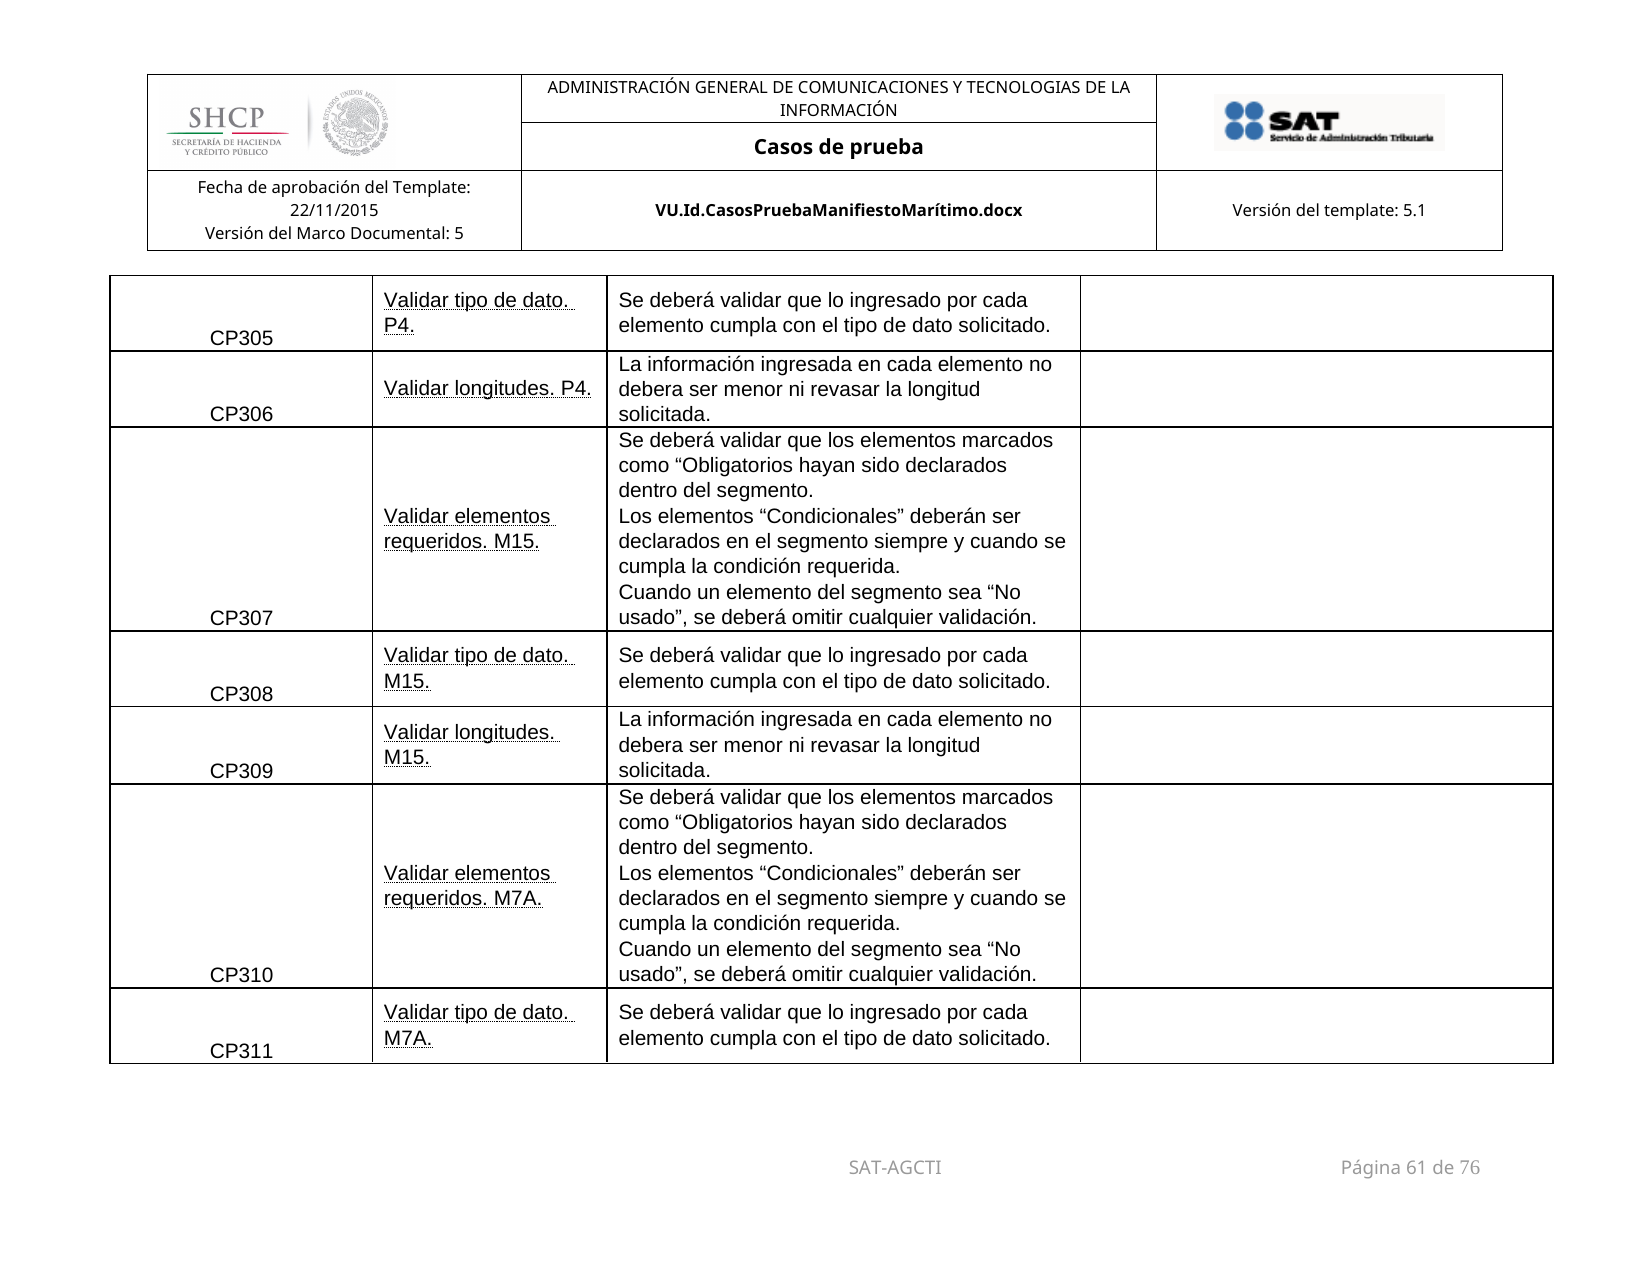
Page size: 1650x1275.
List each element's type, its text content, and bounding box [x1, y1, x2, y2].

picture [158, 75, 396, 169]
table_cell [1081, 989, 1552, 1062]
table_cell Validar longitudes. M15. [373, 707, 606, 783]
table_cell La información ingresada en cada elemento no debera ser menor ni revasar la longitud solicitada. [608, 707, 1080, 783]
table_cell Validar tipo de dato. P4. [373, 276, 606, 350]
table_cell [1081, 276, 1552, 350]
table_cell CP306 [111, 352, 372, 426]
table_cell CP309 [111, 707, 372, 783]
table_cell Validar tipo de dato. M7A. [373, 989, 606, 1062]
table_cell Se deberá validar que lo ingresado por cada elemento cumpla con el tipo de dato solicitado. [608, 989, 1080, 1062]
table_cell [1081, 352, 1552, 426]
table_cell [1081, 632, 1552, 706]
picture [1214, 94, 1445, 151]
table_cell CP308 [111, 632, 372, 706]
table_cell CP311 [111, 989, 372, 1062]
table_cell Validar tipo de dato. M15. [373, 632, 606, 706]
table_cell CP310 [111, 785, 372, 987]
table_cell Se deberá validar que lo ingresado por cada elemento cumpla con el tipo de dato solicitado. [608, 276, 1080, 350]
table_cell Validar longitudes. P4. [373, 352, 606, 426]
table_cell Validar elementos requeridos. M15. [373, 428, 606, 630]
table_cell [1081, 428, 1552, 630]
table_cell CP305 [111, 276, 372, 350]
table_cell Validar elementos requeridos. M7A. [373, 785, 606, 987]
table_cell [1081, 707, 1552, 783]
table_cell La información ingresada en cada elemento no debera ser menor ni revasar la longitud solicitada. [608, 352, 1080, 426]
table_cell [1081, 785, 1552, 987]
table_cell Se deberá validar que lo ingresado por cada elemento cumpla con el tipo de dato solicitado. [608, 632, 1080, 706]
table_cell CP307 [111, 428, 372, 630]
